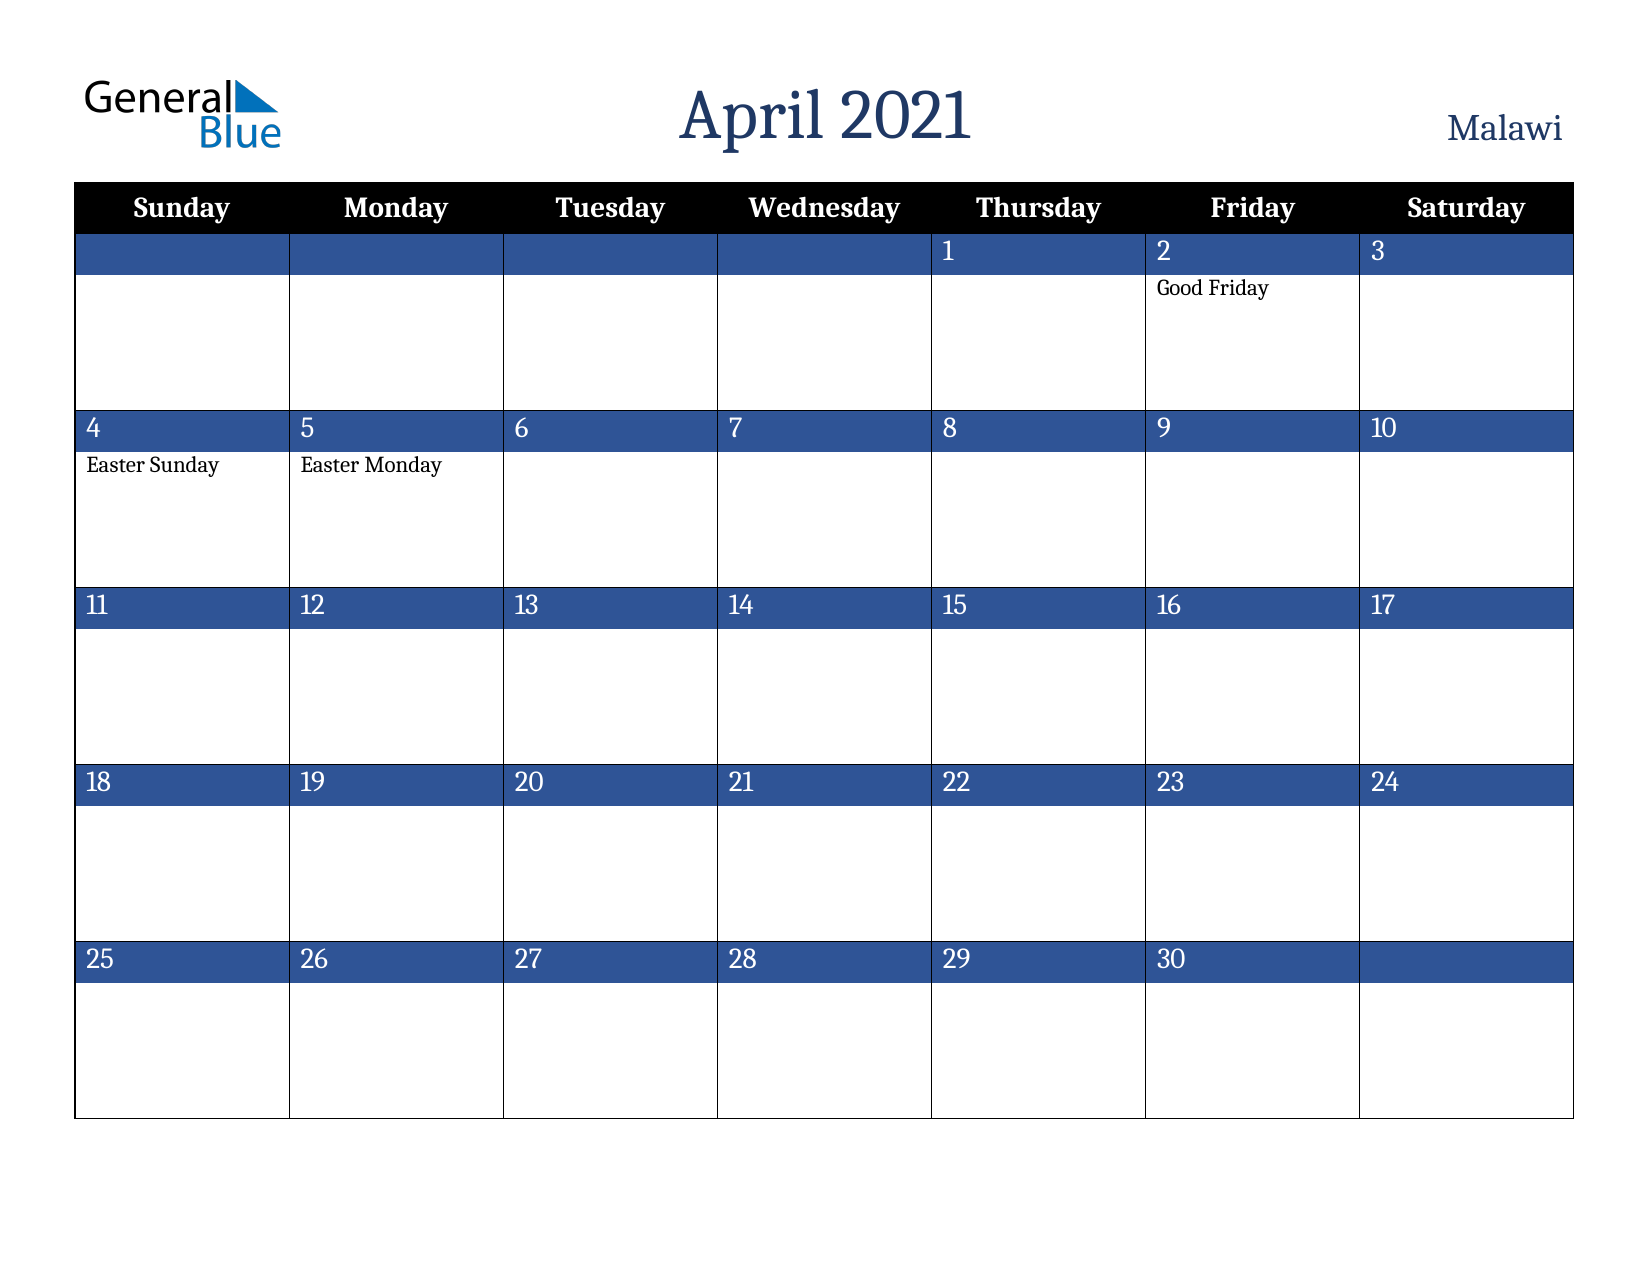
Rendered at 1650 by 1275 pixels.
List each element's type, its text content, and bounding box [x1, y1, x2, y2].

table_cell [504, 983, 717, 1118]
table_cell Tuesday [504, 183, 717, 233]
table_cell 26 [290, 942, 503, 983]
table_cell [1360, 983, 1573, 1118]
table_cell 10 [1360, 411, 1573, 452]
table_header [75, 75, 503, 182]
table_cell Monday [290, 183, 503, 233]
table_cell Thursday [932, 183, 1145, 233]
table_cell 12 [290, 588, 503, 629]
table_cell Friday [1146, 183, 1359, 233]
table_cell 14 [718, 588, 931, 629]
table_cell Good Friday [1146, 275, 1359, 410]
table_cell Easter Monday [290, 452, 503, 587]
table_cell [932, 629, 1145, 764]
table_cell 13 [504, 588, 717, 629]
table_cell 6 [504, 411, 717, 452]
table_cell 20 [504, 765, 717, 806]
table_cell 24 [1360, 765, 1573, 806]
table_cell [1360, 942, 1573, 983]
table_cell [1146, 452, 1359, 587]
table_cell 22 [932, 765, 1145, 806]
table_cell 15 [932, 588, 1145, 629]
table_cell 11 [76, 588, 289, 629]
table_cell [76, 629, 289, 764]
table_cell [290, 983, 503, 1118]
table_cell 7 [718, 411, 931, 452]
table_cell 28 [718, 942, 931, 983]
table_cell 5 [290, 411, 503, 452]
table_cell 18 [76, 765, 289, 806]
table_cell [932, 275, 1145, 410]
table_cell 9 [1146, 411, 1359, 452]
table_cell [718, 629, 931, 764]
table_cell Easter Sunday [76, 452, 289, 587]
table_cell 21 [718, 765, 931, 806]
table_cell [718, 983, 931, 1118]
table_cell [932, 452, 1145, 587]
table_cell [290, 275, 503, 410]
table_cell [504, 234, 717, 275]
picture [85, 80, 281, 148]
table_cell 29 [932, 942, 1145, 983]
table_cell [718, 234, 931, 275]
table_cell 23 [1146, 765, 1359, 806]
table_cell 8 [932, 411, 1145, 452]
table_cell [1360, 452, 1573, 587]
table_cell [504, 275, 717, 410]
table_cell [718, 275, 931, 410]
table_cell [1360, 629, 1573, 764]
table_cell [76, 983, 289, 1118]
table_cell [1146, 629, 1359, 764]
table_cell [1146, 806, 1359, 941]
table_header April 2021 [503, 75, 1146, 182]
table_cell 16 [1146, 588, 1359, 629]
table_cell [718, 452, 931, 587]
table_cell [290, 234, 503, 275]
table_cell [932, 806, 1145, 941]
table_header Malawi [1146, 75, 1574, 182]
table_cell [1360, 275, 1573, 410]
table_cell [76, 275, 289, 410]
table_cell [504, 452, 717, 587]
table_cell 1 [932, 234, 1145, 275]
table_cell Wednesday [718, 183, 931, 233]
table_cell [76, 806, 289, 941]
table_cell [504, 629, 717, 764]
table_cell [76, 234, 289, 275]
table_cell [932, 983, 1145, 1118]
table_cell 27 [504, 942, 717, 983]
table_cell 30 [1146, 942, 1359, 983]
table_cell [718, 806, 931, 941]
table_cell [1360, 806, 1573, 941]
table_cell [504, 806, 717, 941]
table_cell Saturday [1360, 183, 1573, 233]
table_cell 25 [76, 942, 289, 983]
table_cell Sunday [76, 183, 289, 233]
table_cell 4 [76, 411, 289, 452]
table_cell 17 [1360, 588, 1573, 629]
table_cell [290, 629, 503, 764]
table_cell [1146, 983, 1359, 1118]
table_cell 19 [290, 765, 503, 806]
table_cell [290, 806, 503, 941]
table_cell 3 [1360, 234, 1573, 275]
table_cell 2 [1146, 234, 1359, 275]
